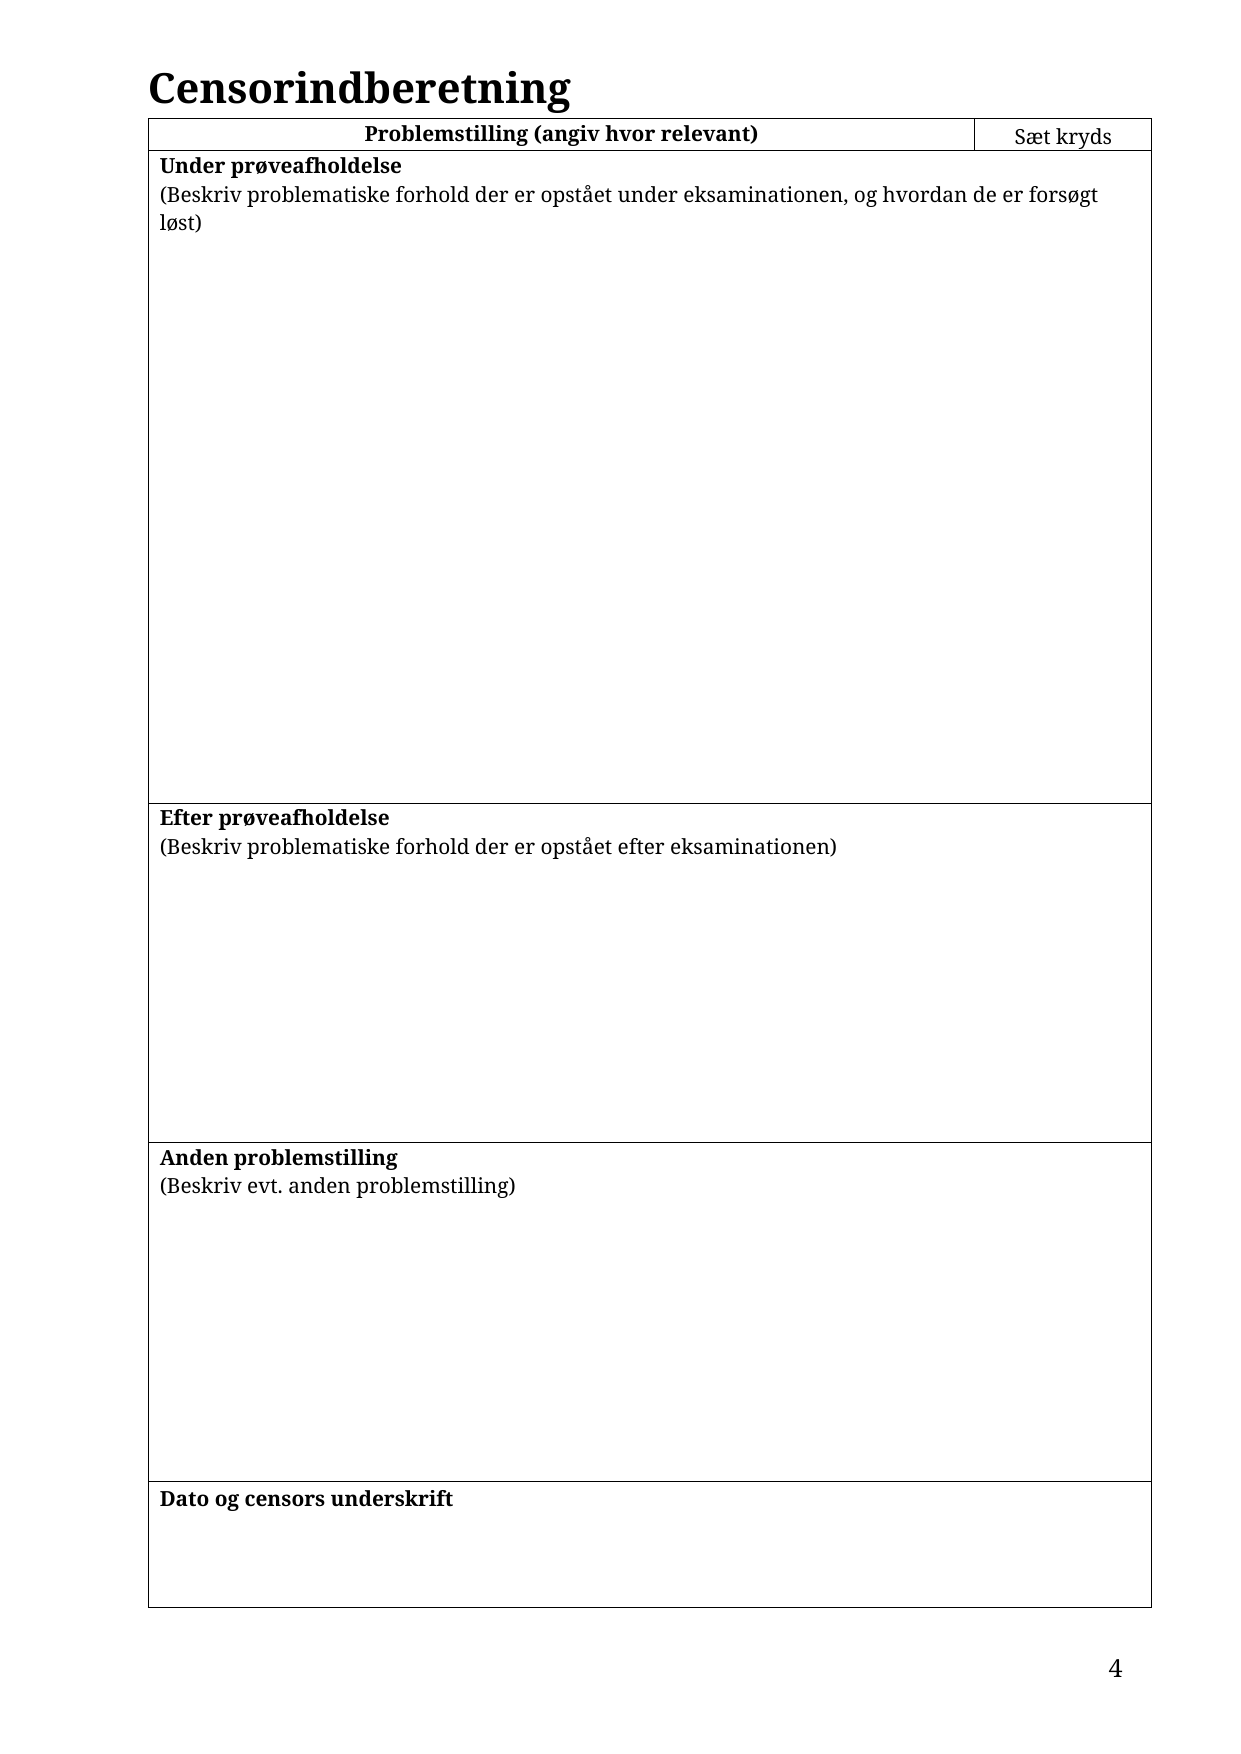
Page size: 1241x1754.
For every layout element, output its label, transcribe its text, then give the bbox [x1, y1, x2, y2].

table_cell Efter prøveafholdelse (Beskriv problematiske forhold der er opstået efter eksaminationen) [149, 804, 1151, 1142]
table_cell Anden problemstilling (Beskriv evt. anden problemstilling) [149, 1143, 1151, 1481]
table_header Problemstilling (angiv hvor relevant) [149, 119, 974, 150]
table_cell Under prøveafholdelse (Beskriv problematiske forhold der er opstået under eksaminationen, og hvordan de er forsøgt løst) [149, 151, 1151, 802]
table_cell Dato og censors underskrift [149, 1482, 1151, 1607]
table_header Sæt kryds [975, 119, 1151, 150]
